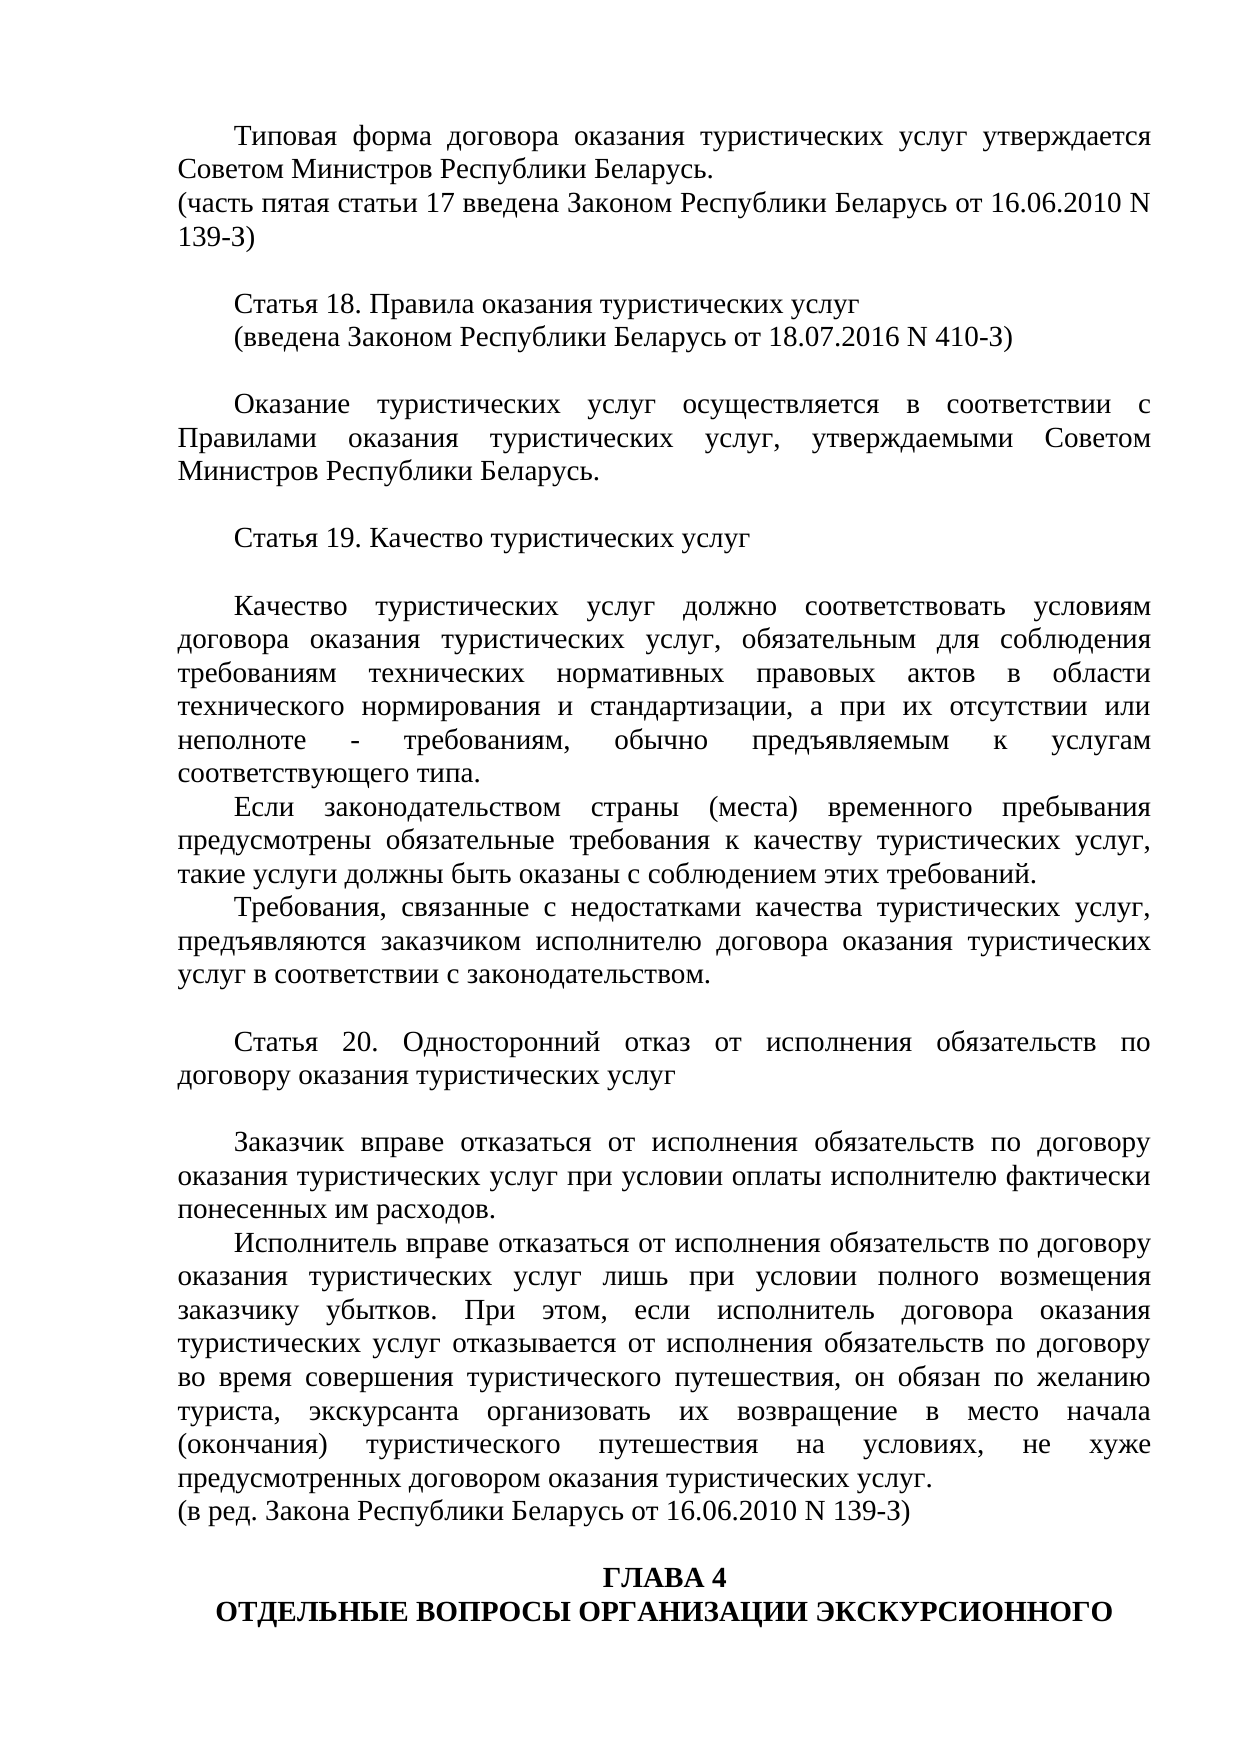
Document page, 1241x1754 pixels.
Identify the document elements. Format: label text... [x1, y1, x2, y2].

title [177, 1594, 1152, 1627]
text Если законодательством страны (места) временного пребывания предусмотрены обязательные требования к качеству туристических услуг, такие услуги должны быть оказаны с соблюдением этих требований. [177, 789, 1152, 889]
text Типовая форма договора оказания туристических услуг утверждается Советом Министров Республики Беларусь. [177, 118, 1152, 185]
text Требования, связанные с недостатками качества туристических услуг, предъявляются заказчиком исполнителю договора оказания туристических услуг в соответствии с законодательством. [177, 889, 1152, 990]
text Качество туристических услуг должно соответствовать условиям договора оказания туристических услуг, обязательным для соблюдения требованиям технических нормативных правовых актов в области технического нормирования и стандартизации, а при их отсутствии или неполноте - требованиям, обычно предъявляемым к услугам соответствующего типа. [177, 588, 1152, 789]
text (в ред. Закона Республики Беларусь от 16.06.2010 N 139-З) [177, 1493, 1152, 1527]
text (введена Законом Республики Беларусь от 18.07.2016 N 410-З) [177, 319, 1152, 353]
text Статья 20. Односторонний отказ от исполнения обязательств по договору оказания туристических услуг [177, 1024, 1152, 1091]
text Статья 18. Правила оказания туристических услуг [177, 286, 1152, 319]
text Оказание туристических услуг осуществляется в соответствии с Правилами оказания туристических услуг, утверждаемыми Советом Министров Республики Беларусь. [177, 386, 1152, 487]
text Статья 19. Качество туристических услуг [177, 521, 1152, 554]
text Исполнитель вправе отказаться от исполнения обязательств по договору оказания туристических услуг лишь при условии полного возмещения заказчику убытков. При этом, если исполнитель договора оказания туристических услуг отказывается от исполнения обязательств по договору во время совершения туристического путешествия, он обязан по желанию туриста, экскурсанта организовать их возвращение в место начала (окончания) туристического путешествия на условиях, не хуже предусмотренных договором оказания туристических услуг. [177, 1225, 1152, 1493]
text (часть пятая статьи 17 введена Законом Республики Беларусь от 16.06.2010 N 139-З) [177, 185, 1152, 252]
title ГЛАВА 4 [177, 1560, 1152, 1594]
text Заказчик вправе отказаться от исполнения обязательств по договору оказания туристических услуг при условии оплаты исполнителю фактически понесенных им расходов. [177, 1124, 1152, 1225]
